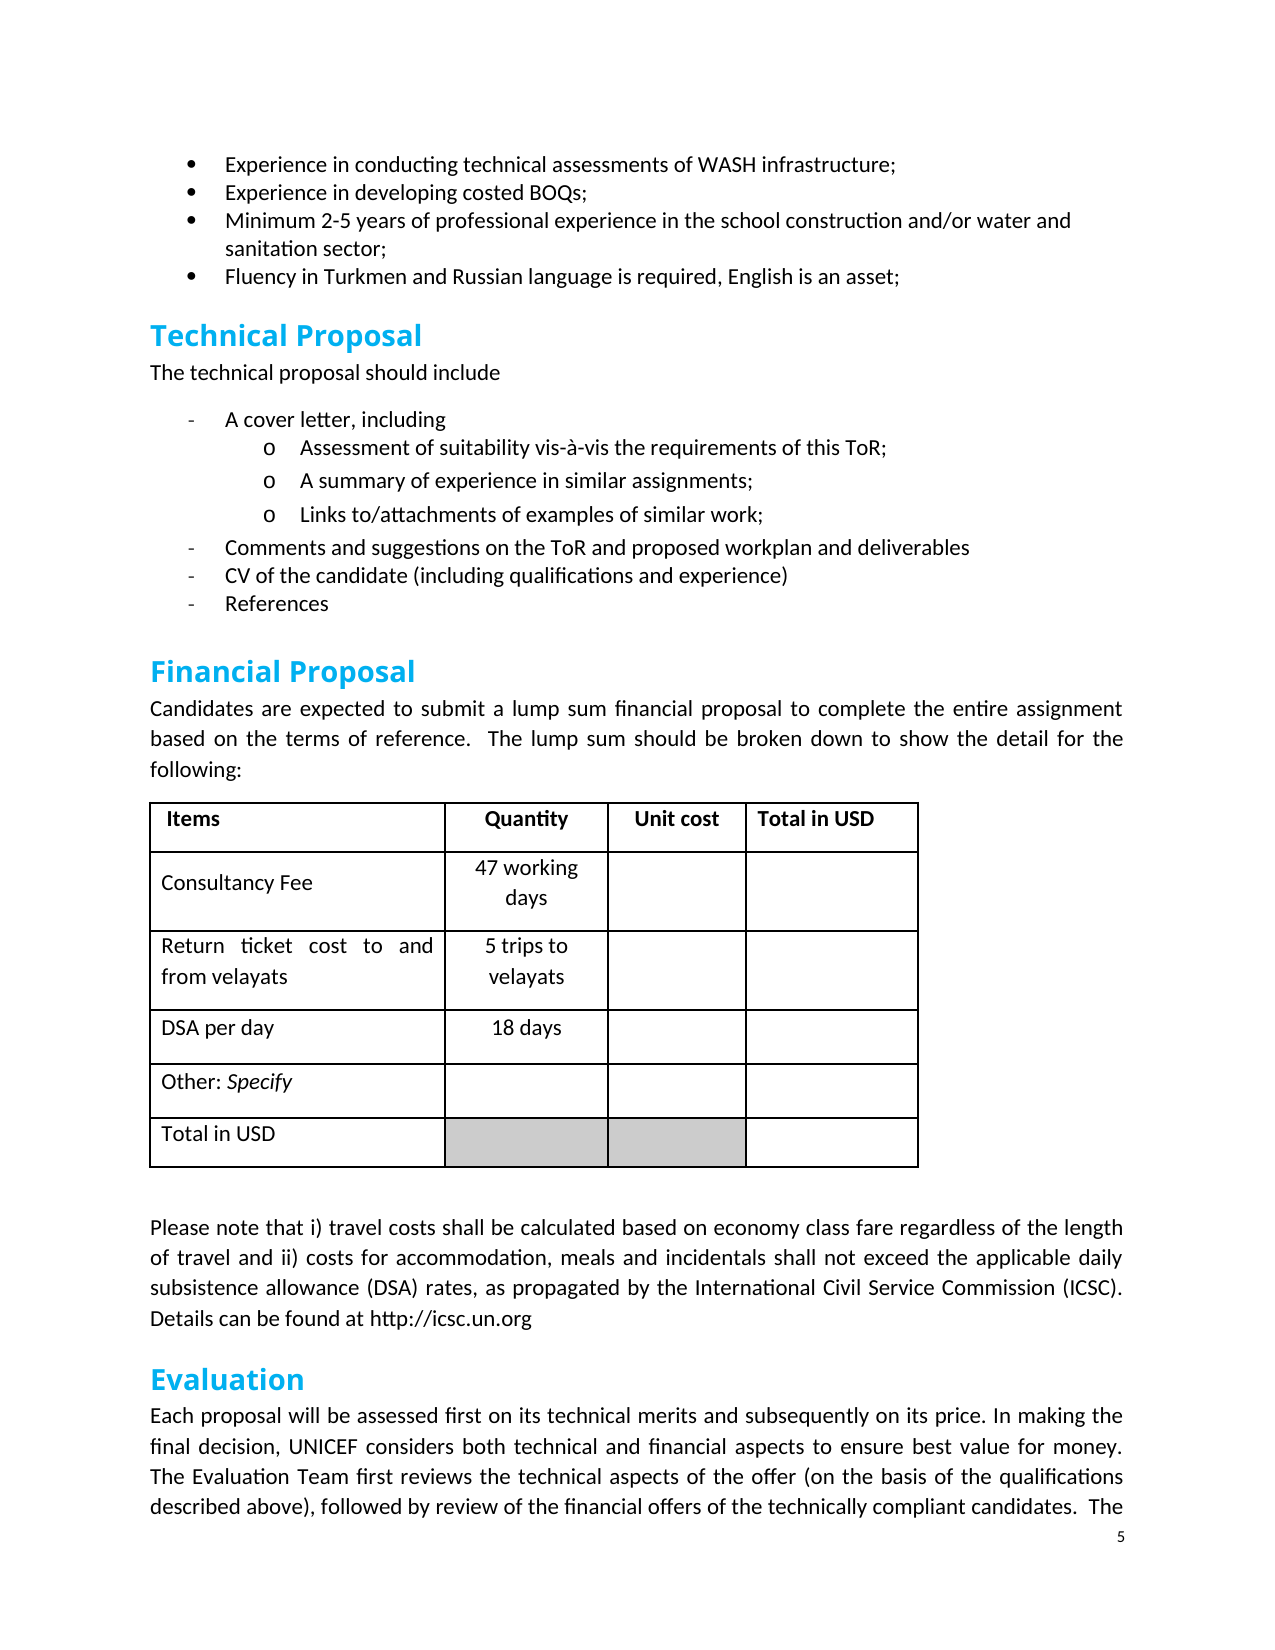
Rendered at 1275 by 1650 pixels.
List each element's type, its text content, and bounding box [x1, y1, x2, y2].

table_cell 5 trips to velayats [446, 932, 607, 1009]
table_cell 18 days [446, 1011, 607, 1063]
subtitle Financial Proposal [150, 652, 1125, 691]
text The technical proposal should include [150, 358, 1125, 386]
list Fluency in Turkmen and Russian language is required, English is an asset; [187, 262, 1125, 290]
subtitle Evaluation [150, 1359, 1125, 1398]
list A cover letter, including [187, 405, 1125, 433]
table_cell [446, 1065, 607, 1117]
table_cell [747, 932, 917, 1009]
text Candidates are expected to submit a lump sum financial proposal to complete the entire assignment based on the terms of reference. The lump sum should be broken down to show the detail for the following: [150, 694, 1125, 783]
list Assessment of suitability vis-à-vis the requirements of this ToR; [262, 433, 1125, 462]
table_cell 47 working days [446, 853, 607, 929]
list A summary of experience in similar assignments; [262, 466, 1125, 496]
list Experience in developing costed BOQs; [187, 178, 1125, 206]
table_cell [609, 932, 745, 1009]
table_cell [747, 1119, 917, 1166]
table_cell [446, 1119, 607, 1166]
table_cell Return ticket cost to and from velayats [151, 932, 444, 1009]
table_cell [609, 853, 745, 929]
list Comments and suggestions on the ToR and proposed workplan and deliverables [187, 533, 1125, 561]
list CV of the candidate (including qualifications and experience) [187, 561, 1125, 589]
table_cell Total in USD [151, 1119, 444, 1166]
table_header Unit cost [609, 804, 745, 851]
list Minimum 2-5 years of professional experience in the school construction and/or water and sanitation sector; [187, 206, 1125, 262]
table_cell [609, 1065, 745, 1117]
table_cell DSA per day [151, 1011, 444, 1063]
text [150, 1402, 1125, 1520]
table_cell Consultancy Fee [151, 853, 444, 929]
table_cell [609, 1119, 745, 1166]
text Please note that i) travel costs shall be calculated based on economy class fare regardless of the length of travel and ii) costs for accommodation, meals and incidentals shall not exceed the applicable daily subsistence allowance (DSA) rates, as propagated by the International Civil Service Commission (ICSC). Details can be found at http://icsc.un.org [150, 1213, 1125, 1332]
table_cell [747, 853, 917, 929]
table_header Items [151, 804, 444, 851]
list Links to/attachments of examples of similar work; [262, 500, 1125, 529]
list References [187, 589, 1125, 617]
table_cell Other: Specify [151, 1065, 444, 1117]
table_header Total in USD [747, 804, 917, 851]
table_header Quantity [446, 804, 607, 851]
table_cell [747, 1011, 917, 1063]
table_cell [609, 1011, 745, 1063]
table_cell [747, 1065, 917, 1117]
list Experience in conducting technical assessments of WASH infrastructure; [187, 150, 1125, 178]
subtitle Technical Proposal [150, 315, 1125, 355]
